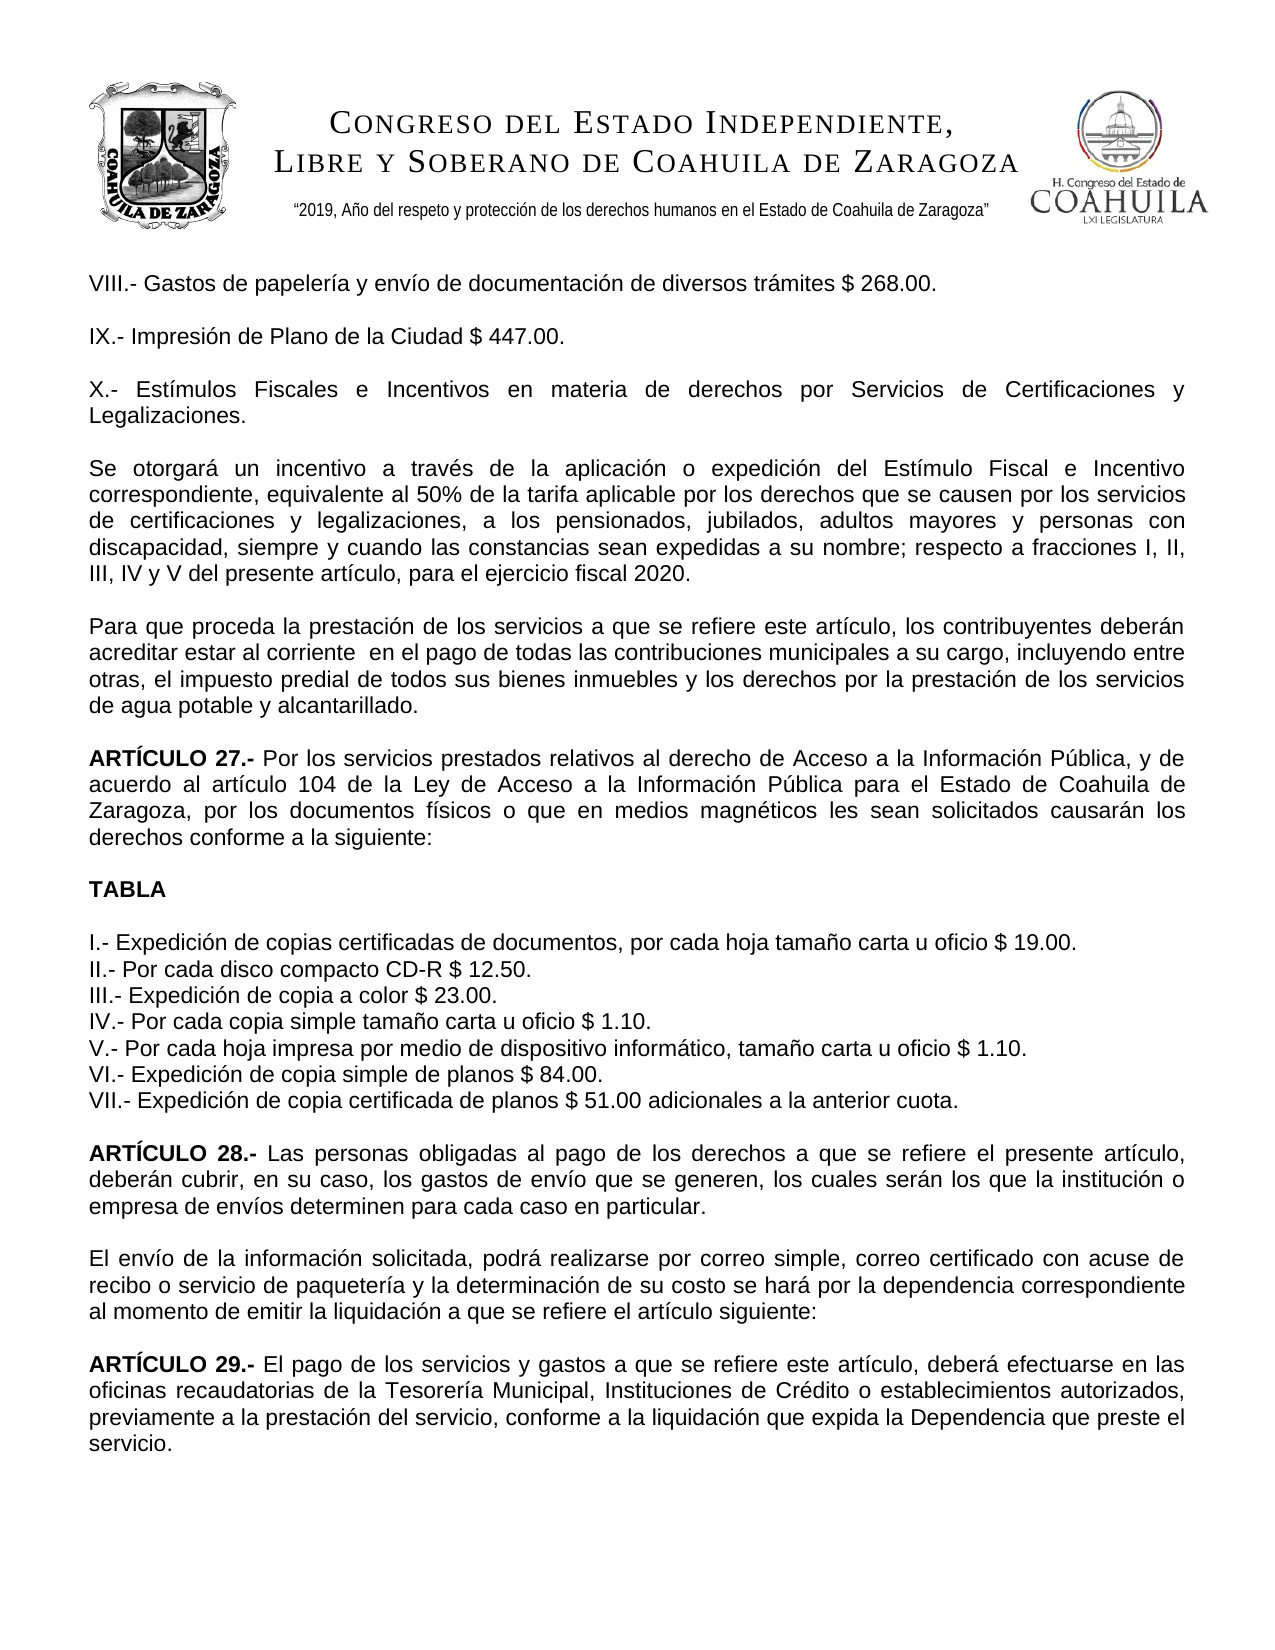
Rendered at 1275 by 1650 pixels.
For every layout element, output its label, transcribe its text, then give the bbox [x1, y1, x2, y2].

text ARTÍCULO 27.- Por los servicios prestados relativos al derecho de Acceso a la Información Pública, y de acuerdo al artículo 104 de la Ley de Acceso a la Información Pública para el Estado de Coahuila de Zaragoza, por los documentos físicos o que en medios magnéticos les sean solicitados causarán los derechos conforme a la siguiente: [89, 745, 1186, 850]
text ARTÍCULO 29.- El pago de los servicios y gastos a que se refiere este artículo, deberá efectuarse en las oficinas recaudatorias de la Tesorería Municipal, Instituciones de Crédito o establecimientos autorizados, previamente a la prestación del servicio, conforme a la liquidación que expida la Dependencia que preste el servicio. [89, 1351, 1186, 1456]
text El envío de la información solicitada, podrá realizarse por correo simple, correo certificado con acuse de recibo o servicio de paquetería y la determinación de su costo se hará por la dependencia correspondiente al momento de emitir la liquidación a que se refiere el artículo siguiente: [89, 1245, 1186, 1324]
text Para que proceda la prestación de los servicios a que se refiere este artículo, los contribuyentes deberán acreditar estar al corriente en el pago de todas las contribuciones municipales a su cargo, incluyendo entre otras, el impuesto predial de todos sus bienes inmuebles y los derechos por la prestación de los servicios de agua potable y alcantarillado.d).- 4to Trimestre 25 que Expa [89, 613, 1186, 718]
text X.- Estímulos Fiscales e Incentivos en materia de derechos por Servicios de Certificaciones y Legalizaciones. [89, 376, 1186, 428]
text I.- Expedición de copias certificadas de documentos, por cada hoja tamaño carta u oficio $ 19.00. [89, 929, 1186, 956]
text VI.- Expedición de copia simple de planos $ 84.00. [89, 1061, 1186, 1087]
picture [88, 82, 237, 229]
text TABLA [89, 876, 1186, 903]
text Se otorgará un incentivo a través de la aplicación o expedición del Estímulo Fiscal e Incentivo correspondiente, equivalente al 50% de la tarifa aplicable por los derechos que se causen por los servicios de certificaciones y legalizaciones, a los pensionados, jubilados, adultos mayores y personas con discapacidad, siempre y cuando las constancias sean expedidas a su nombre; respecto a fracciones I, II, III, IV y V del presente artículo, para el ejercicio fiscal 2020. [89, 455, 1186, 587]
picture [1020, 85, 1214, 229]
text ARTÍCULO 28.- Las personas obligadas al pago de los derechos a que se refiere el presente artículo, deberán cubrir, en su caso, los gastos de envío que se generen, los cuales serán los que la institución o empresa de envíos determinen para cada caso en particular. [89, 1140, 1186, 1219]
text IV.- Por cada copia simple tamaño carta u oficio $ 1.10. [89, 1008, 1186, 1034]
text V.- Por cada hoja impresa por medio de dispositivo informático, tamaño carta u oficio $ 1.10. [89, 1034, 1186, 1061]
text II.- Por cada disco compacto CD-R $ 12.50. [89, 956, 1186, 982]
text VIII.- Gastos de papelería y envío de documentación de diversos trámites $ 268.00. [89, 270, 1186, 297]
text VII.- Expedición de copia certificada de planos $ 51.00 adicionales a la anterior cuota. [89, 1087, 1186, 1114]
text IX.- Impresión de Plano de la Ciudad $ 447.00. [89, 323, 1186, 349]
text III.- Expedición de copia a color $ 23.00. [89, 982, 1186, 1008]
